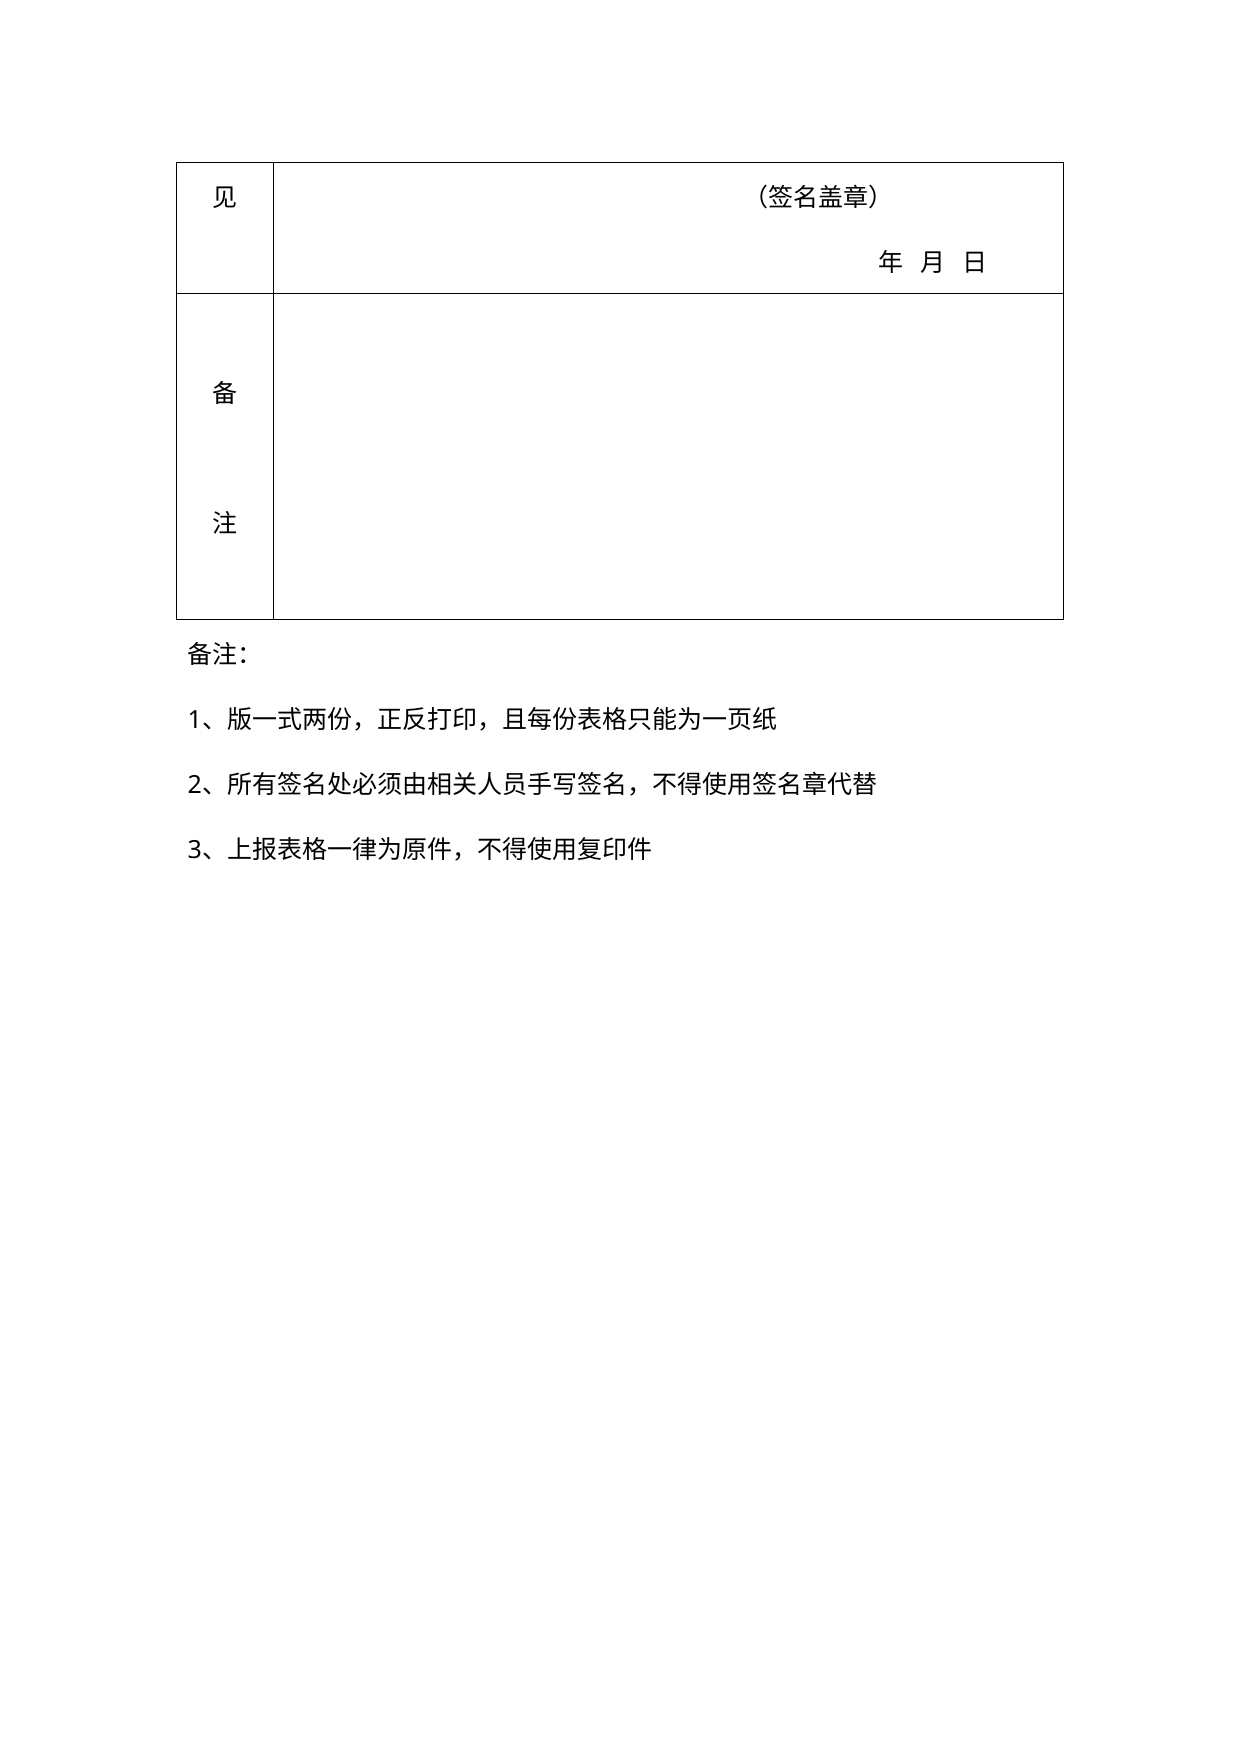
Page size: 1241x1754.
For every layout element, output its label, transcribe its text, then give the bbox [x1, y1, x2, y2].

table_cell 学 校 意 见 [177, 163, 273, 293]
table_cell [274, 294, 1063, 619]
text 2、所有签名处必须由相关人员手写签名，不得使用签名章代替 [187, 750, 1053, 815]
text 备注： [187, 620, 1053, 685]
table_cell （签名盖章） 年 月 日 [274, 163, 1063, 293]
table_cell 备 注 [177, 294, 273, 619]
text 1、版一式两份，正反打印，且每份表格只能为一页纸 [187, 685, 1053, 750]
text 3、上报表格一律为原件，不得使用复印件 [187, 815, 1053, 880]
